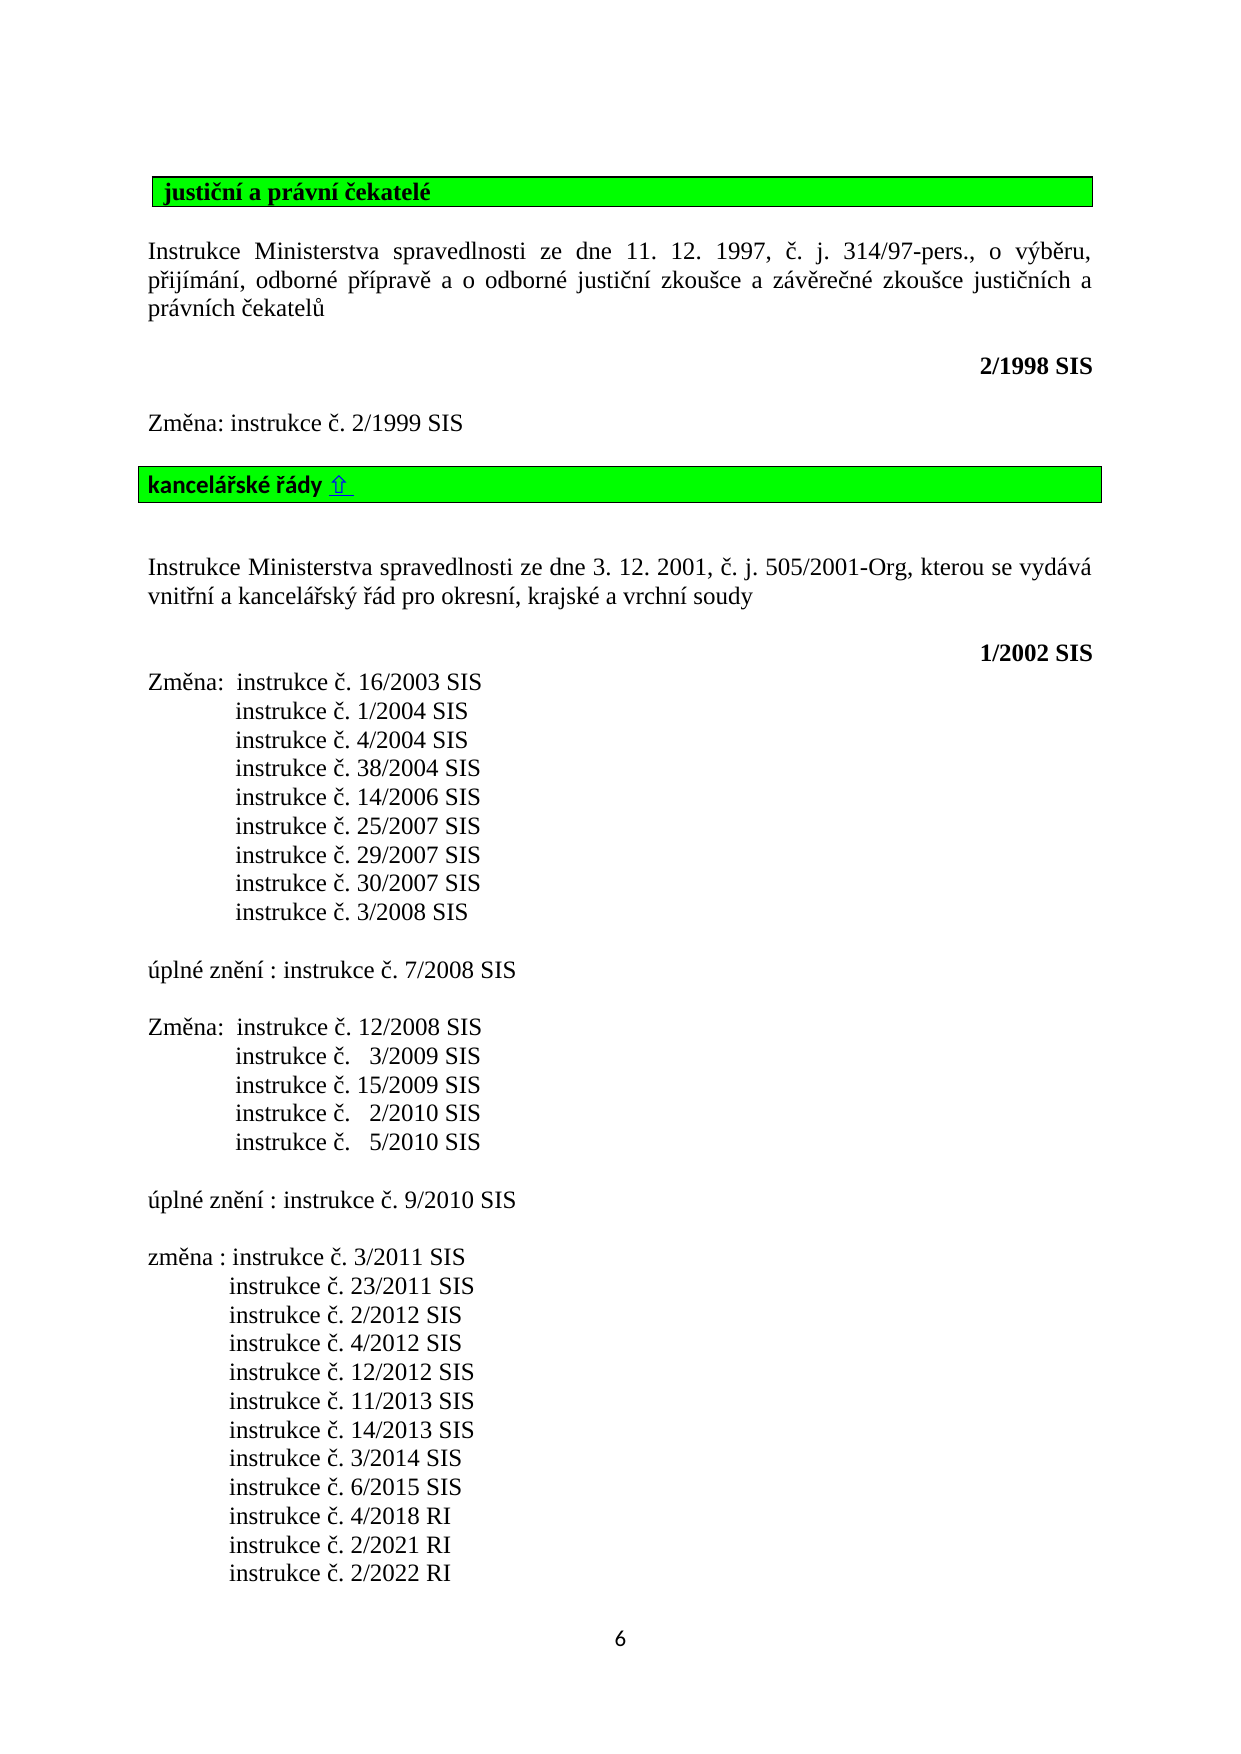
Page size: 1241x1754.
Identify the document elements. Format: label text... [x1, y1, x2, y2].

text instrukce č. 3/2009 SIS [148, 1041, 1093, 1070]
text instrukce č. 4/2012 SIS [148, 1328, 1093, 1357]
text změna : instrukce č. 3/2011 SIS [148, 1242, 1093, 1271]
text instrukce č. 3/2014 SIS [148, 1443, 1093, 1472]
text úplné znění : instrukce č. 7/2008 SIS [148, 955, 1093, 983]
text instrukce č. 2/2010 SIS [148, 1098, 1093, 1127]
text instrukce č. 29/2007 SIS [148, 840, 1093, 868]
text instrukce č. 2/2021 RI [148, 1530, 1093, 1558]
text instrukce č. 14/2013 SIS [148, 1415, 1093, 1443]
text instrukce č. 30/2007 SIS [148, 868, 1093, 897]
text Změna: instrukce č. 16/2003 SIS [148, 667, 1093, 696]
text instrukce č. 6/2015 SIS [148, 1472, 1093, 1501]
text Instrukce Ministerstva spravedlnosti ze dne 3. 12. 2001, č. j. 505/2001-Org, kterou se vydává vnitřní a kancelářský řád pro okresní, krajské a vrchní soudy [148, 552, 1093, 610]
text instrukce č. 38/2004 SIS [148, 753, 1093, 782]
text instrukce č. 14/2006 SIS [148, 782, 1093, 811]
text instrukce č. 11/2013 SIS [148, 1386, 1093, 1415]
text instrukce č. 2/2022 RI [148, 1558, 1093, 1587]
text instrukce č. 23/2011 SIS [148, 1271, 1093, 1300]
text instrukce č. 5/2010 SIS [148, 1127, 1093, 1156]
text 1/2002 SIS [148, 638, 1093, 667]
text instrukce č. 15/2009 SIS [148, 1070, 1093, 1098]
table_header justiční a právní čekatelé [153, 178, 1092, 206]
text instrukce č. 4/2018 RI [148, 1501, 1093, 1530]
text kancelářské řády [139, 467, 1101, 502]
text instrukce č. 4/2004 SIS [148, 725, 1093, 753]
text instrukce č. 3/2008 SIS [148, 897, 1093, 926]
text Instrukce Ministerstva spravedlnosti ze dne 11. 12. 1997, č. j. 314/97-pers., o výběru, přijímání, odborné přípravě a o odborné justiční zkoušce a závěrečné zkoušce justičních a právních čekatelů [148, 236, 1093, 322]
text Změna: instrukce č. 2/1999 SIS [148, 408, 1093, 437]
text instrukce č. 12/2012 SIS [148, 1357, 1093, 1386]
text úplné znění : instrukce č. 9/2010 SIS [148, 1185, 1093, 1213]
text instrukce č. 1/2004 SIS [148, 696, 1093, 725]
text 2/1998 SIS [148, 351, 1093, 380]
text instrukce č. 2/2012 SIS [148, 1300, 1093, 1328]
text Změna: instrukce č. 12/2008 SIS [148, 1012, 1093, 1041]
text instrukce č. 25/2007 SIS [148, 811, 1093, 840]
